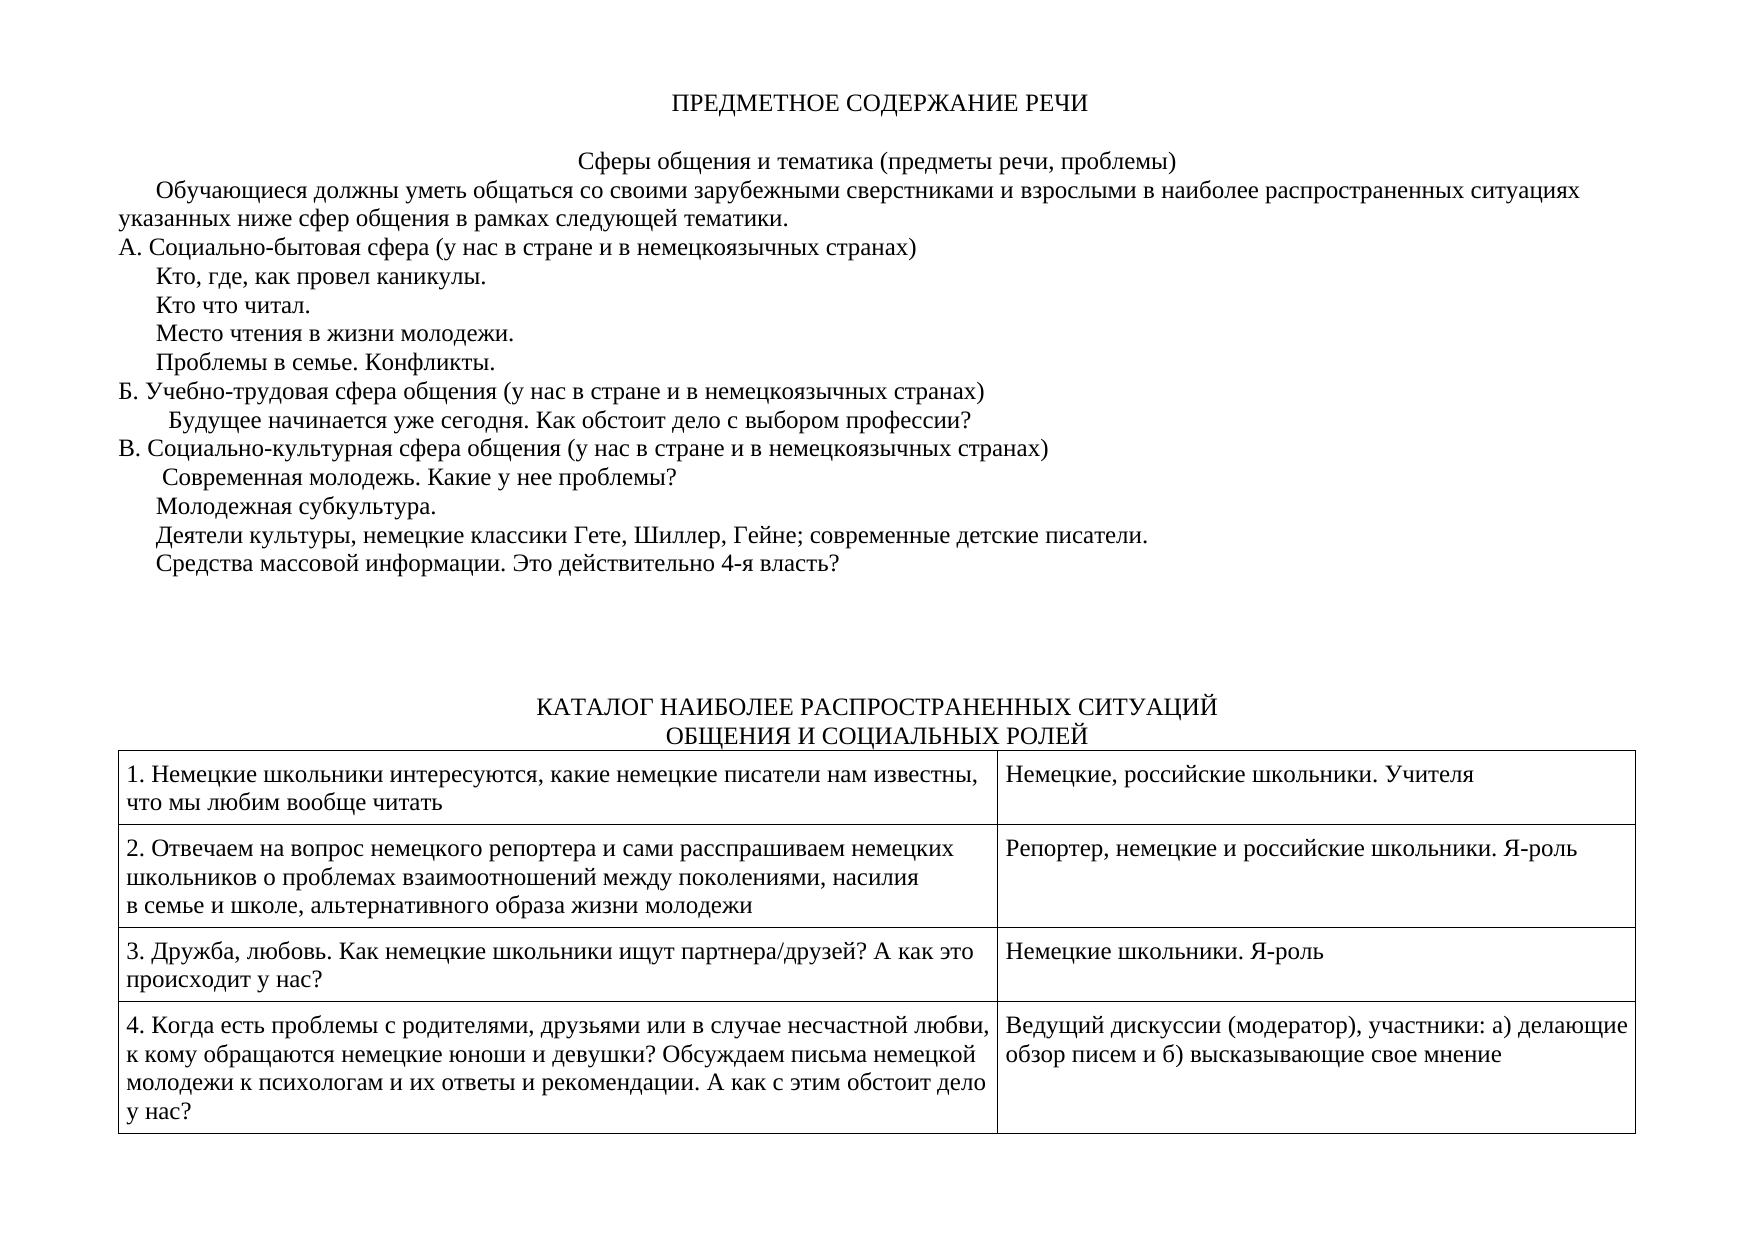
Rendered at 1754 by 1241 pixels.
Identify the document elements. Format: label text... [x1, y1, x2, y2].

text ПРЕДМЕТНОЕ СОДЕРЖАНИЕ РЕЧИ Сферы общения и тематика (предметы речи, проблемы) [118, 88, 1636, 175]
text Обучающиеся должны уметь общаться со своими зарубежными сверстниками и взрослыми в наиболее распространенных ситуациях указанных ниже сфер общения в рамках следующей тематики. А. Социально-бытовая сфера (у нас в стране и в немецкоязычных странах) Кто, где, как провел каникулы. Кто что читал. Место чтения в жизни молодежи. Проблемы в семье. Конфликты. Б. Учебно-трудовая сфера общения (у нас в стране и в немецкоязычных странах) Будущее начинается уже сегодня. Как обстоит дело с выбором профессии? В. Социально-культурная сфера общения (у нас в стране и в немецкоязычных странах) Современная молодежь. Какие у нее проблемы? Молодежная субкультура. Деятели культуры, немецкие классики Гете, Шиллер, Гейне; современные детские писатели. Средства массовой информации. Это действительно 4-я власть? [118, 175, 1636, 577]
table_header Немецкие, российские школьники. Учителя [998, 751, 1635, 824]
table_cell Ведущий дискуссии (модератор), участники: а) делающие обзор писем и б) высказывающие свое мнение [998, 1002, 1635, 1133]
table_cell Репортер, немецкие и российские школьники. Я-роль [998, 825, 1635, 927]
table_header 1. Немецкие школьники интересуются, какие немецкие писатели нам известны, что мы любим вообще читать [119, 751, 997, 824]
table_cell Немецкие школьники. Я-роль [998, 928, 1635, 1001]
table_cell 2. Отвечаем на вопрос немецкого репортера и сами расспрашиваем немецких школьников о проблемах взаимоотношений между поколениями, насилия в семье и школе, альтернативного образа жизни молодежи [119, 825, 997, 927]
table_cell 3. Дружба, любовь. Как немецкие школьники ищут партнера/друзей? А как это происходит у нас? [119, 928, 997, 1001]
text КАТАЛОГ НАИБОЛЕЕ РАСПРОСТРАНЕННЫХ СИТУАЦИЙ ОБЩЕНИЯ И СОЦИАЛЬНЫХ РОЛЕЙ [118, 692, 1636, 750]
table_cell 4. Когда есть проблемы с родителями, друзьями или в случае несчастной любви, к кому обращаются немецкие юноши и девушки? Обсуждаем письма немецкой молодежи к психологам и их ответы и рекомендации. А как с этим обстоит дело у нас? [119, 1002, 997, 1133]
